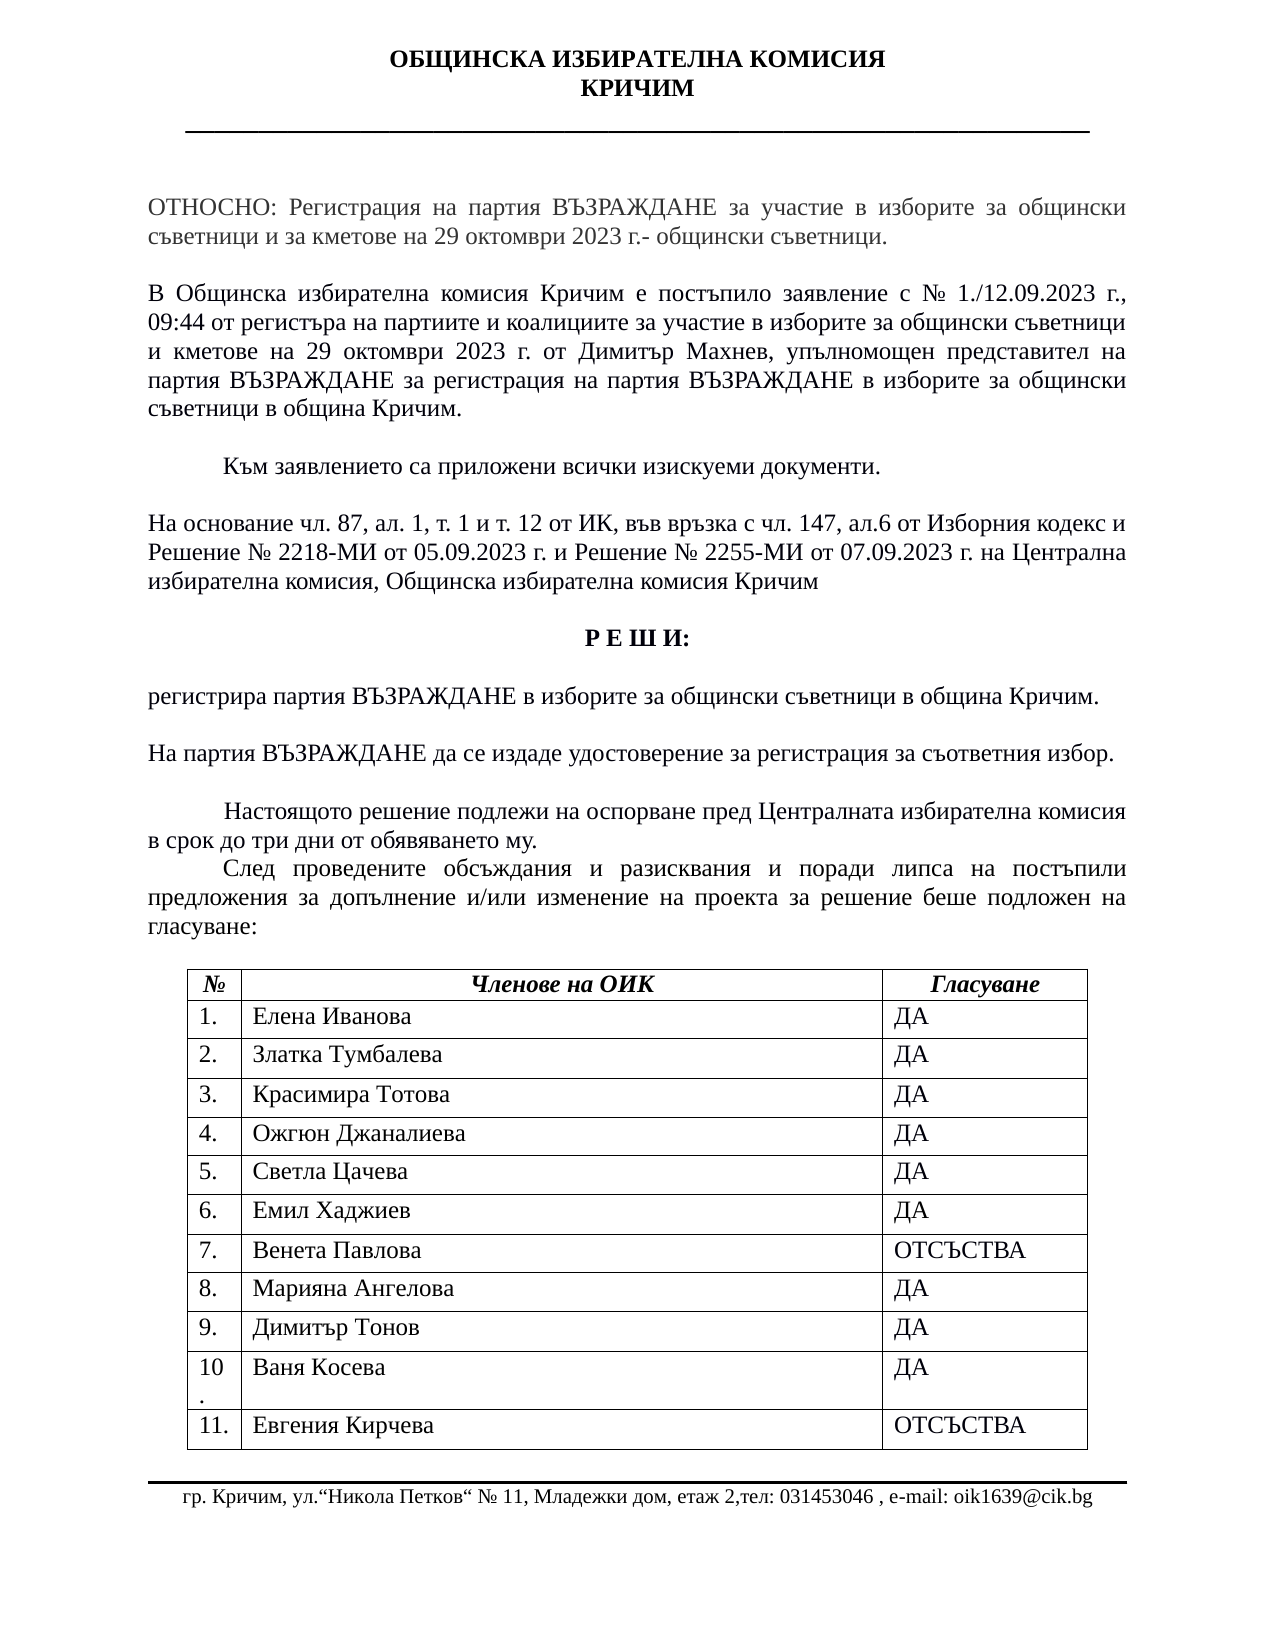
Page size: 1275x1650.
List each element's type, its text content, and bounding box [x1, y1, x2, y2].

table_cell Златка Тумбалева [242, 1039, 882, 1078]
table_cell ДА [883, 1079, 1087, 1117]
table_cell 1. [188, 1001, 241, 1038]
text ОТНОСНО: Регистрация на партия ВЪЗРАЖДАНЕ за участие в изборите за общински съветници и за кметове на 29 октомври 2023 г.- общински съветници. [148, 192, 1127, 250]
table_cell 4. [188, 1118, 241, 1155]
table_cell 6. [188, 1195, 241, 1234]
table_cell 3. [188, 1079, 241, 1117]
table_cell 2. [188, 1039, 241, 1078]
text Към заявлението са приложени всички изискуеми документи. [148, 451, 1127, 480]
text Р Е Ш И: [148, 623, 1127, 652]
table_cell Евгения Кирчева [242, 1410, 882, 1449]
table_cell ДА [883, 1118, 1087, 1155]
table_cell Емил Хаджиев [242, 1195, 882, 1234]
table_header № [188, 970, 241, 1000]
table_cell Марияна Ангелова [242, 1273, 882, 1311]
text На партия ВЪЗРАЖДАНЕ да се издаде удостоверение за регистрация за съответния избор. [148, 738, 1127, 767]
table_cell 7. [188, 1235, 241, 1272]
table_cell ДА [883, 1352, 1087, 1409]
text В Общинска избирателна комисия Кричим е постъпило заявление с № 1./12.09.2023 г., 09:44 от регистъра на партиите и коалициите за участие в изборите за общински съветници и кметове на 29 октомври 2023 г. от Димитър Махнев, упълномощен представител на партия ВЪЗРАЖДАНЕ за регистрация на партия ВЪЗРАЖДАНЕ в изборите за общински съветници в община Кричим. [148, 278, 1127, 422]
table_cell ДА [883, 1001, 1087, 1038]
table_cell 8. [188, 1273, 241, 1311]
table_cell ДА [883, 1273, 1087, 1311]
table_header Членове на ОИК [242, 970, 882, 1000]
table_cell Димитър Тонов [242, 1312, 882, 1351]
table_cell ДА [883, 1039, 1087, 1078]
text регистрира партия ВЪЗРАЖДАНЕ в изборите за общински съветници в община Кричим. [148, 681, 1127, 710]
text Настоящото решение подлежи на оспорване пред Централната избирателна комисия в срок до три дни от обявяването му. [148, 796, 1127, 853]
table_cell 5. [188, 1156, 241, 1194]
table_cell ОТСЪСТВА [883, 1235, 1087, 1272]
table_cell 9. [188, 1312, 241, 1351]
table_cell ДА [883, 1195, 1087, 1234]
table_cell Ожгюн Джаналиева [242, 1118, 882, 1155]
text След проведените обсъждания и разисквания и поради липса на постъпили предложения за допълнение и/или изменение на проекта за решение беше подложен на гласуване: [148, 853, 1127, 940]
table_cell ОТСЪСТВА [883, 1410, 1087, 1449]
table_cell 10. [188, 1352, 241, 1409]
table_cell ДА [883, 1312, 1087, 1351]
table_cell Светла Цачева [242, 1156, 882, 1194]
table_cell Красимира Тотова [242, 1079, 882, 1117]
table_cell 11. [188, 1410, 241, 1449]
table_cell ДА [883, 1156, 1087, 1194]
table_cell Ваня Косева [242, 1352, 882, 1409]
table_cell Елена Иванова [242, 1001, 882, 1038]
text На основание чл. 87, ал. 1, т. 1 и т. 12 от ИК, във връзка с чл. 147, ал.6 от Изборния кодекс и Решение № 2218-МИ от 05.09.2023 г. и Решение № 2255-МИ от 07.09.2023 г. на Централна избирателна комисия, Общинска избирателна комисия Кричим [148, 508, 1127, 595]
table_header Гласуване [883, 970, 1087, 1000]
table_cell Венета Павлова [242, 1235, 882, 1272]
